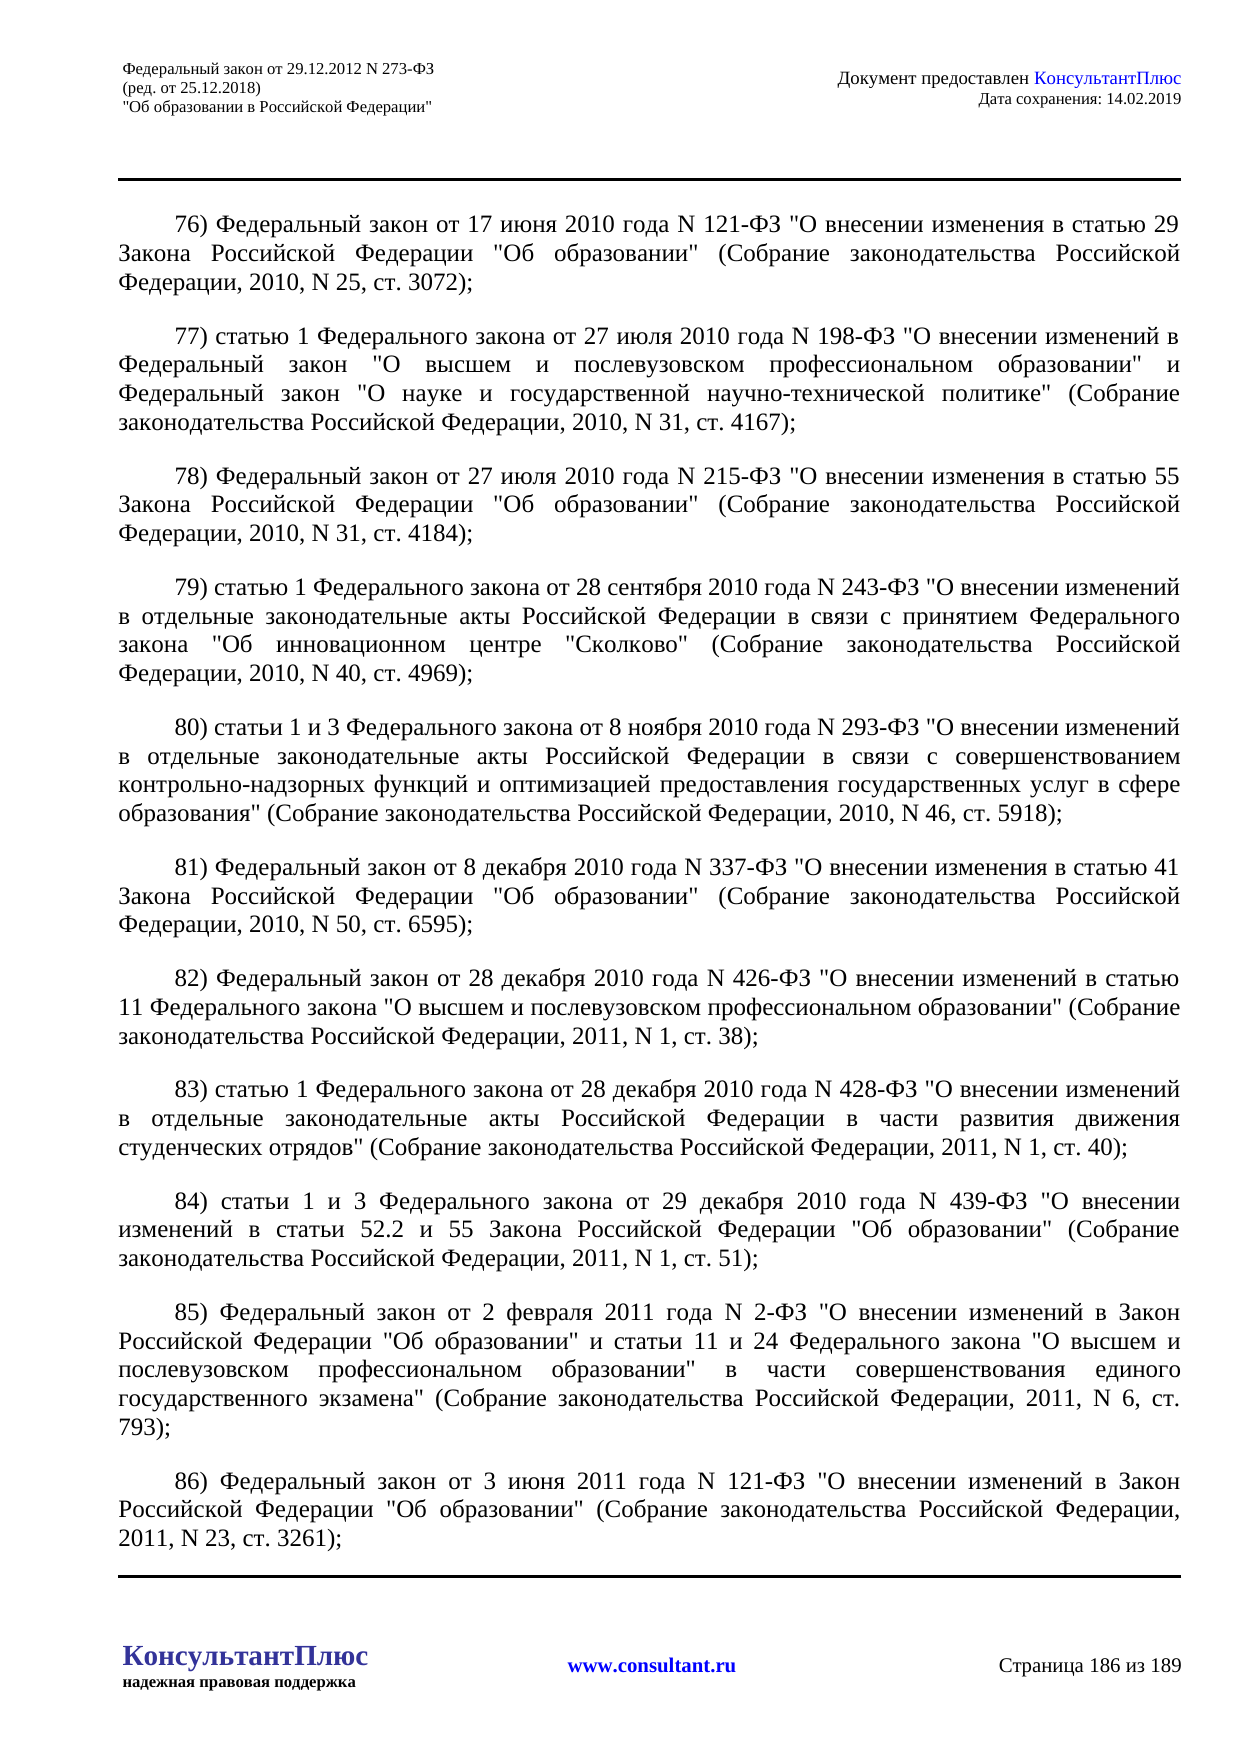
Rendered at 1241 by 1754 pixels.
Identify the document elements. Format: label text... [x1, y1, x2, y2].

text 83) статью 1 Федерального закона от 28 декабря 2010 года N 428-ФЗ "О внесении изменений в отдельные законодательные акты Российской Федерации в части развития движения студенческих отрядов" (Собрание законодательства Российской Федерации, 2011, N 1, ст. 40); [118, 1074, 1181, 1161]
text 80) статьи 1 и 3 Федерального закона от 8 ноября 2010 года N 293-ФЗ "О внесении изменений в отдельные законодательные акты Российской Федерации в связи с совершенствованием контрольно-надзорных функций и оптимизацией предоставления государственных услуг в сфере образования" (Собрание законодательства Российской Федерации, 2010, N 46, ст. 5918); [118, 712, 1181, 827]
text 77) статью 1 Федерального закона от 27 июля 2010 года N 198-ФЗ "О внесении изменений в Федеральный закон "О высшем и послевузовском профессиональном образовании" и Федеральный закон "О науке и государственной научно-технической политике" (Собрание законодательства Российской Федерации, 2010, N 31, ст. 4167); [118, 321, 1181, 436]
text 85) Федеральный закон от 2 февраля 2011 года N 2-ФЗ "О внесении изменений в Закон Российской Федерации "Об образовании" и статьи 11 и 24 Федерального закона "О высшем и послевузовском профессиональном образовании" в части совершенствования единого государственного экзамена" (Собрание законодательства Российской Федерации, 2011, N 6, ст. 793); [118, 1297, 1181, 1441]
text 81) Федеральный закон от 8 декабря 2010 года N 337-ФЗ "О внесении изменения в статью 41 Закона Российской Федерации "Об образовании" (Собрание законодательства Российской Федерации, 2010, N 50, ст. 6595); [118, 852, 1181, 938]
text 79) статью 1 Федерального закона от 28 сентября 2010 года N 243-ФЗ "О внесении изменений в отдельные законодательные акты Российской Федерации в связи с принятием Федерального закона "Об инновационном центре "Сколково" (Собрание законодательства Российской Федерации, 2010, N 40, ст. 4969); [118, 572, 1181, 687]
text 82) Федеральный закон от 28 декабря 2010 года N 426-ФЗ "О внесении изменений в статью 11 Федерального закона "О высшем и послевузовском профессиональном образовании" (Собрание законодательства Российской Федерации, 2011, N 1, ст. 38); [118, 963, 1181, 1049]
text 84) статьи 1 и 3 Федерального закона от 29 декабря 2010 года N 439-ФЗ "О внесении изменений в статьи 52.2 и 55 Закона Российской Федерации "Об образовании" (Собрание законодательства Российской Федерации, 2011, N 1, ст. 51); [118, 1186, 1181, 1272]
text 86) Федеральный закон от 3 июня 2011 года N 121-ФЗ "О внесении изменений в Закон Российской Федерации "Об образовании" (Собрание законодательства Российской Федерации, 2011, N 23, ст. 3261); [118, 1466, 1181, 1552]
text 76) Федеральный закон от 17 июня 2010 года N 121-ФЗ "О внесении изменения в статью 29 Закона Российской Федерации "Об образовании" (Собрание законодательства Российской Федерации, 2010, N 25, ст. 3072); [118, 209, 1181, 296]
text 78) Федеральный закон от 27 июля 2010 года N 215-ФЗ "О внесении изменения в статью 55 Закона Российской Федерации "Об образовании" (Собрание законодательства Российской Федерации, 2010, N 31, ст. 4184); [118, 461, 1181, 547]
